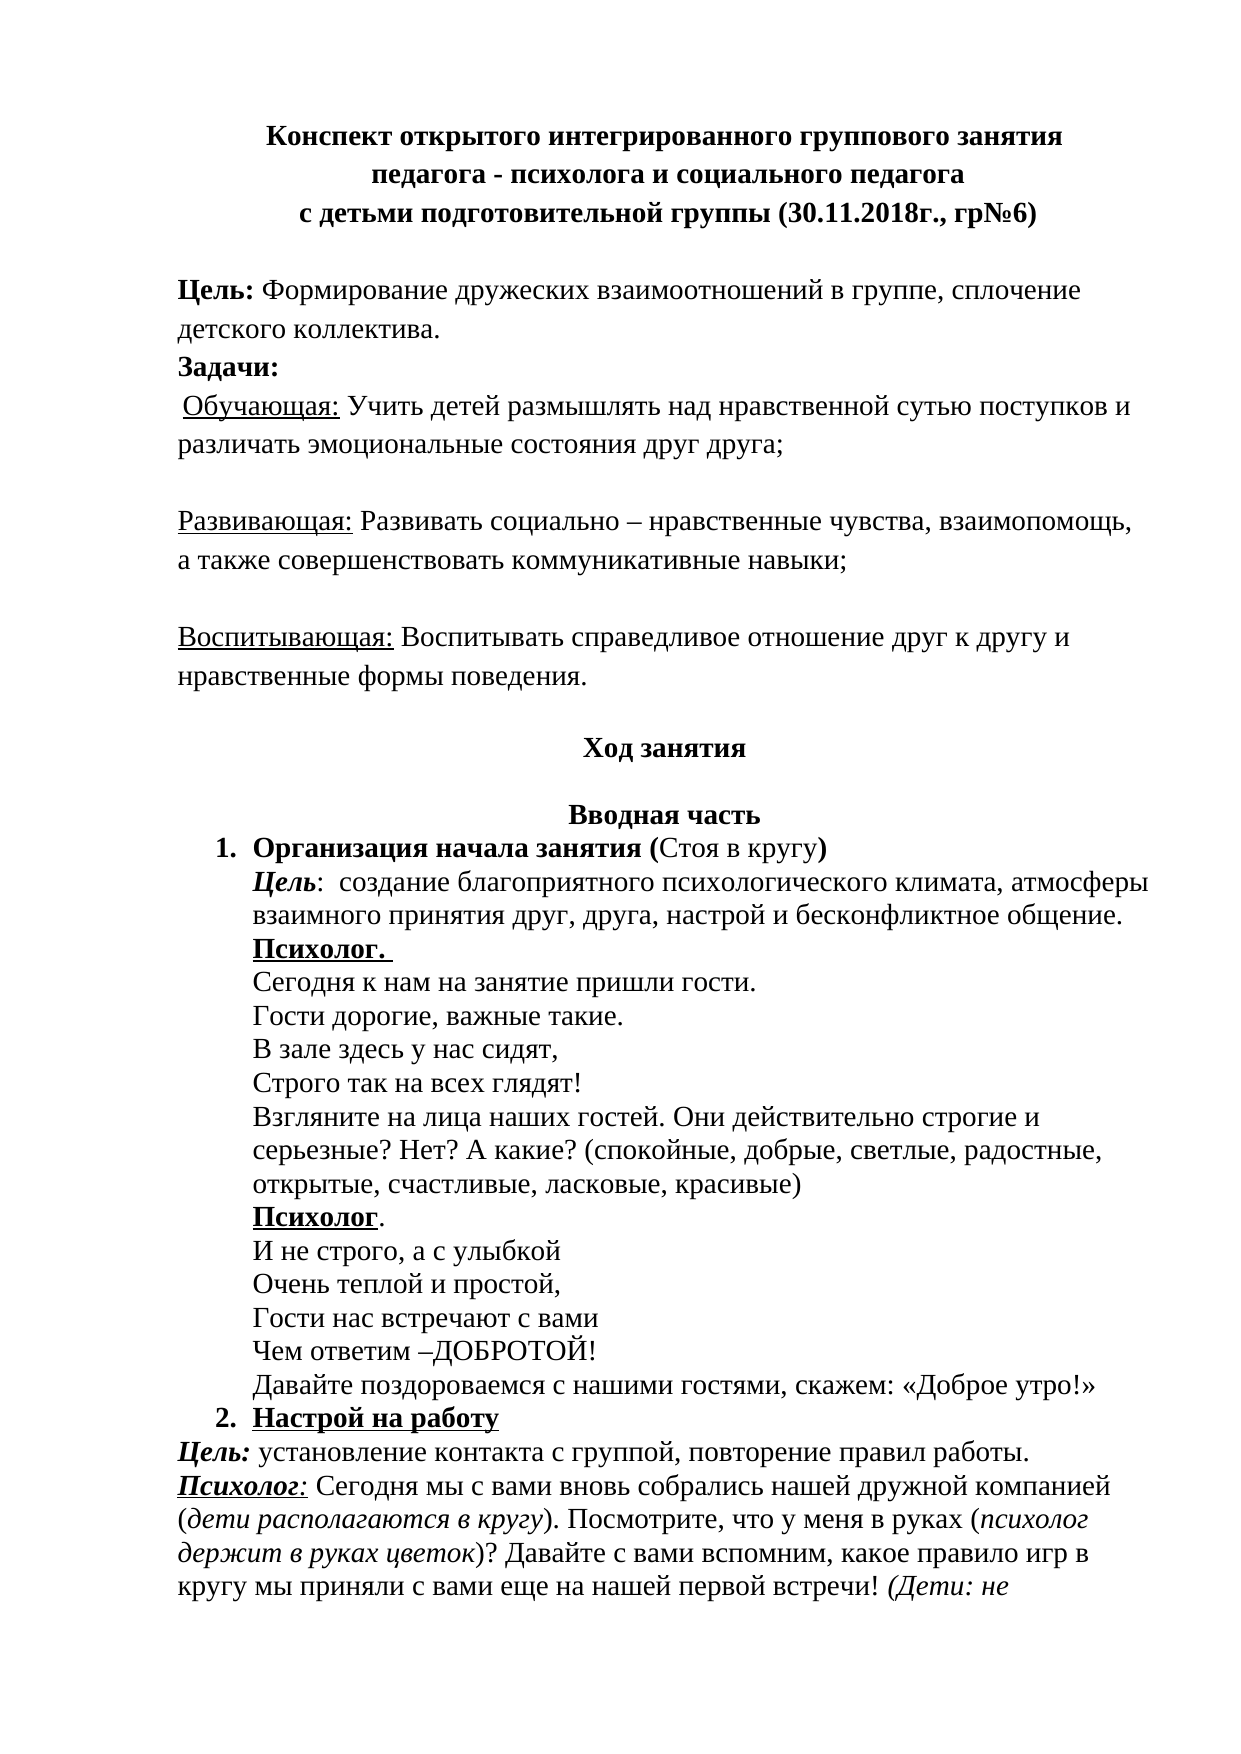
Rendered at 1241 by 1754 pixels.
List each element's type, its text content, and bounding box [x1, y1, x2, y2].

text Сегодня к нам на занятие пришли гости. [252, 964, 1152, 998]
text Задачи: [177, 349, 1152, 383]
text Гости нас встречают с вами [252, 1300, 1152, 1333]
text Давайте поздороваемся с нашими гостями, скажем: «Доброе утро!» [252, 1367, 1152, 1401]
text В зале здесь у нас сидят, [252, 1032, 1152, 1065]
text Очень теплой и простой, [252, 1266, 1152, 1300]
text педагога - психолога и социального педагога [177, 157, 1152, 190]
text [177, 1468, 1152, 1602]
text Психолог. [252, 1199, 1152, 1233]
list Настрой на работу [215, 1401, 1152, 1434]
text Чем ответим –ДОБРОТОЙ! [252, 1333, 1152, 1367]
text Воспитывающая: Воспитывать справедливое отношение друг к другу и нравственные формы поведения. [177, 619, 1152, 691]
list Организация начала занятия (Стоя в кругу) [215, 830, 1152, 864]
text с детьми подготовительной группы (30.11.2018г., гр№6) [177, 195, 1152, 229]
text Вводная часть [177, 797, 1152, 830]
text Конспект открытого интегрированного группового занятия [177, 118, 1152, 152]
text Гости дорогие, важные такие. [252, 998, 1152, 1032]
text Взгляните на лица наших гостей. Они действительно строгие и серьезные? Нет? А какие? (спокойные, добрые, светлые, радостные, открытые, счастливые, ласковые, красивые) [252, 1099, 1152, 1199]
text Цель: создание благоприятного психологического климата, атмосферы взаимного принятия друг, друга, настрой и бесконфликтное общение. [252, 864, 1152, 931]
text Психолог. [252, 931, 1152, 964]
text Обучающая: Учить детей размышлять над нравственной сутью поступков и различать эмоциональные состояния друг друга; [177, 388, 1152, 460]
text Цель: Формирование дружеских взаимоотношений в группе, сплочение детского коллектива. [177, 272, 1152, 344]
text И не строго, а с улыбкой [252, 1233, 1152, 1266]
text Строго так на всех глядят! [252, 1065, 1152, 1099]
text Ход занятия [177, 730, 1152, 763]
text Развивающая: Развивать социально – нравственные чувства, взаимопомощь, а также совершенствовать коммуникативные навыки; [177, 503, 1152, 576]
text Цель: установление контакта с группой, повторение правил работы. [177, 1434, 1152, 1468]
